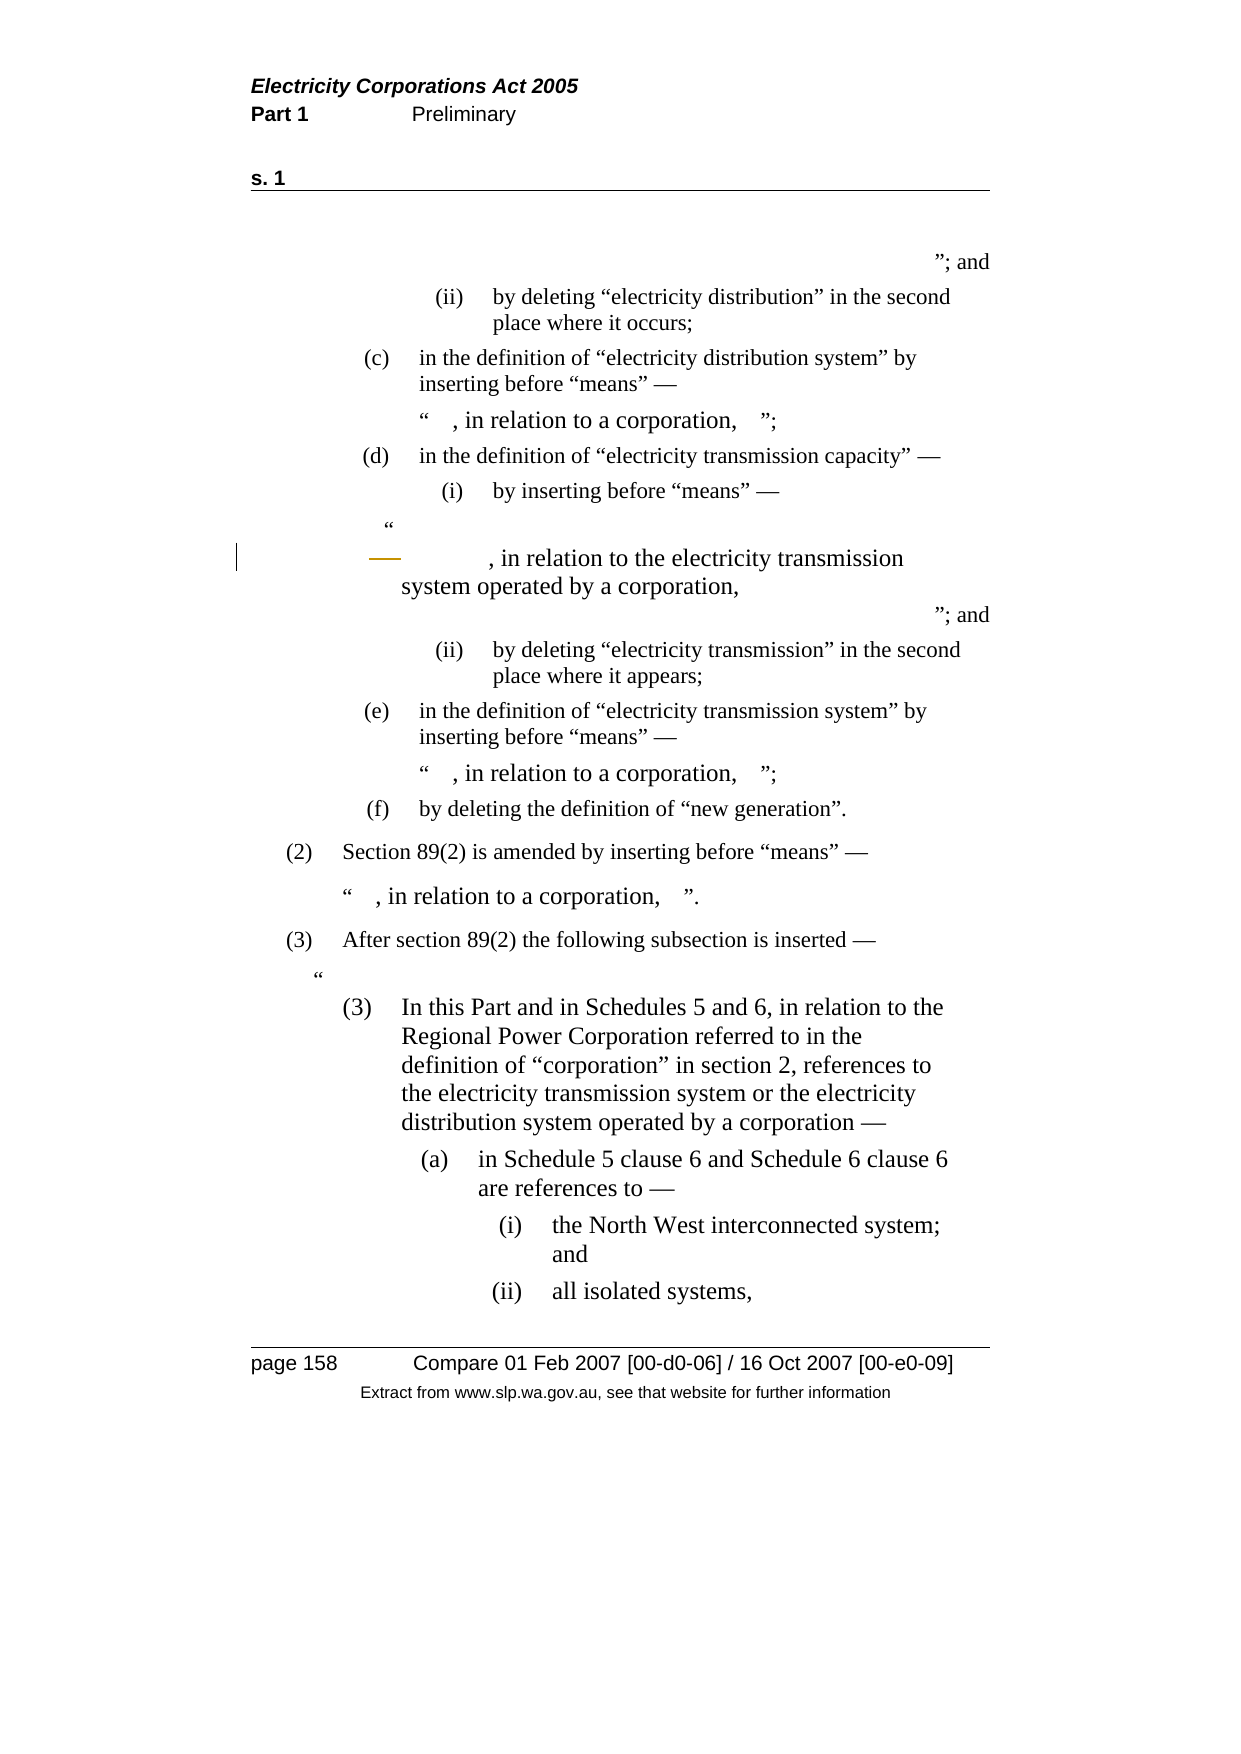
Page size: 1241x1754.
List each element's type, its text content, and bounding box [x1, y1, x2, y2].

text (3) After section 89(2) the following subsection is inserted — [251, 926, 990, 953]
text (3) In this Part and in Schedules 5 and 6, in relation to the Regional Power Corporation referred to in the definition of “corporation” in section 2, references to the electricity transmission system or the electricity distribution system operated by a corporation — [312, 992, 960, 1136]
text (ii) by deleting “electricity transmission” in the second place where it appears; [251, 636, 990, 688]
text , in relation to the electricity transmission system operated by a corporation, [369, 543, 960, 600]
text (2) Section 89(2) is amended by inserting before “means” — [251, 838, 990, 864]
text (i) the North West interconnected system; and [463, 1210, 960, 1268]
text “ , in relation to a corporation, ”; [251, 405, 990, 434]
text “ , in relation to a corporation, ”; [251, 758, 990, 786]
text “ [311, 516, 990, 543]
text “ [313, 965, 990, 992]
text (d) in the definition of “electricity transmission capacity” — [251, 442, 990, 468]
text ”; and [251, 600, 990, 627]
text (ii) by deleting “electricity distribution” in the second place where it occurs; [251, 283, 990, 336]
text (ii) all isolated systems, [463, 1276, 960, 1305]
text “ , in relation to a corporation, ”. [251, 881, 990, 909]
text (a) in Schedule 5 clause 6 and Schedule 6 clause 6 are references to — [389, 1144, 960, 1202]
text (c) in the definition of “electricity distribution system” by inserting before “means” — [251, 344, 990, 397]
text (f) by deleting the definition of “new generation”. [251, 795, 990, 821]
text (i) by inserting before “means” — [251, 477, 990, 503]
text ”; and [251, 247, 990, 274]
text (e) in the definition of “electricity transmission system” by inserting before “means” — [251, 697, 990, 749]
